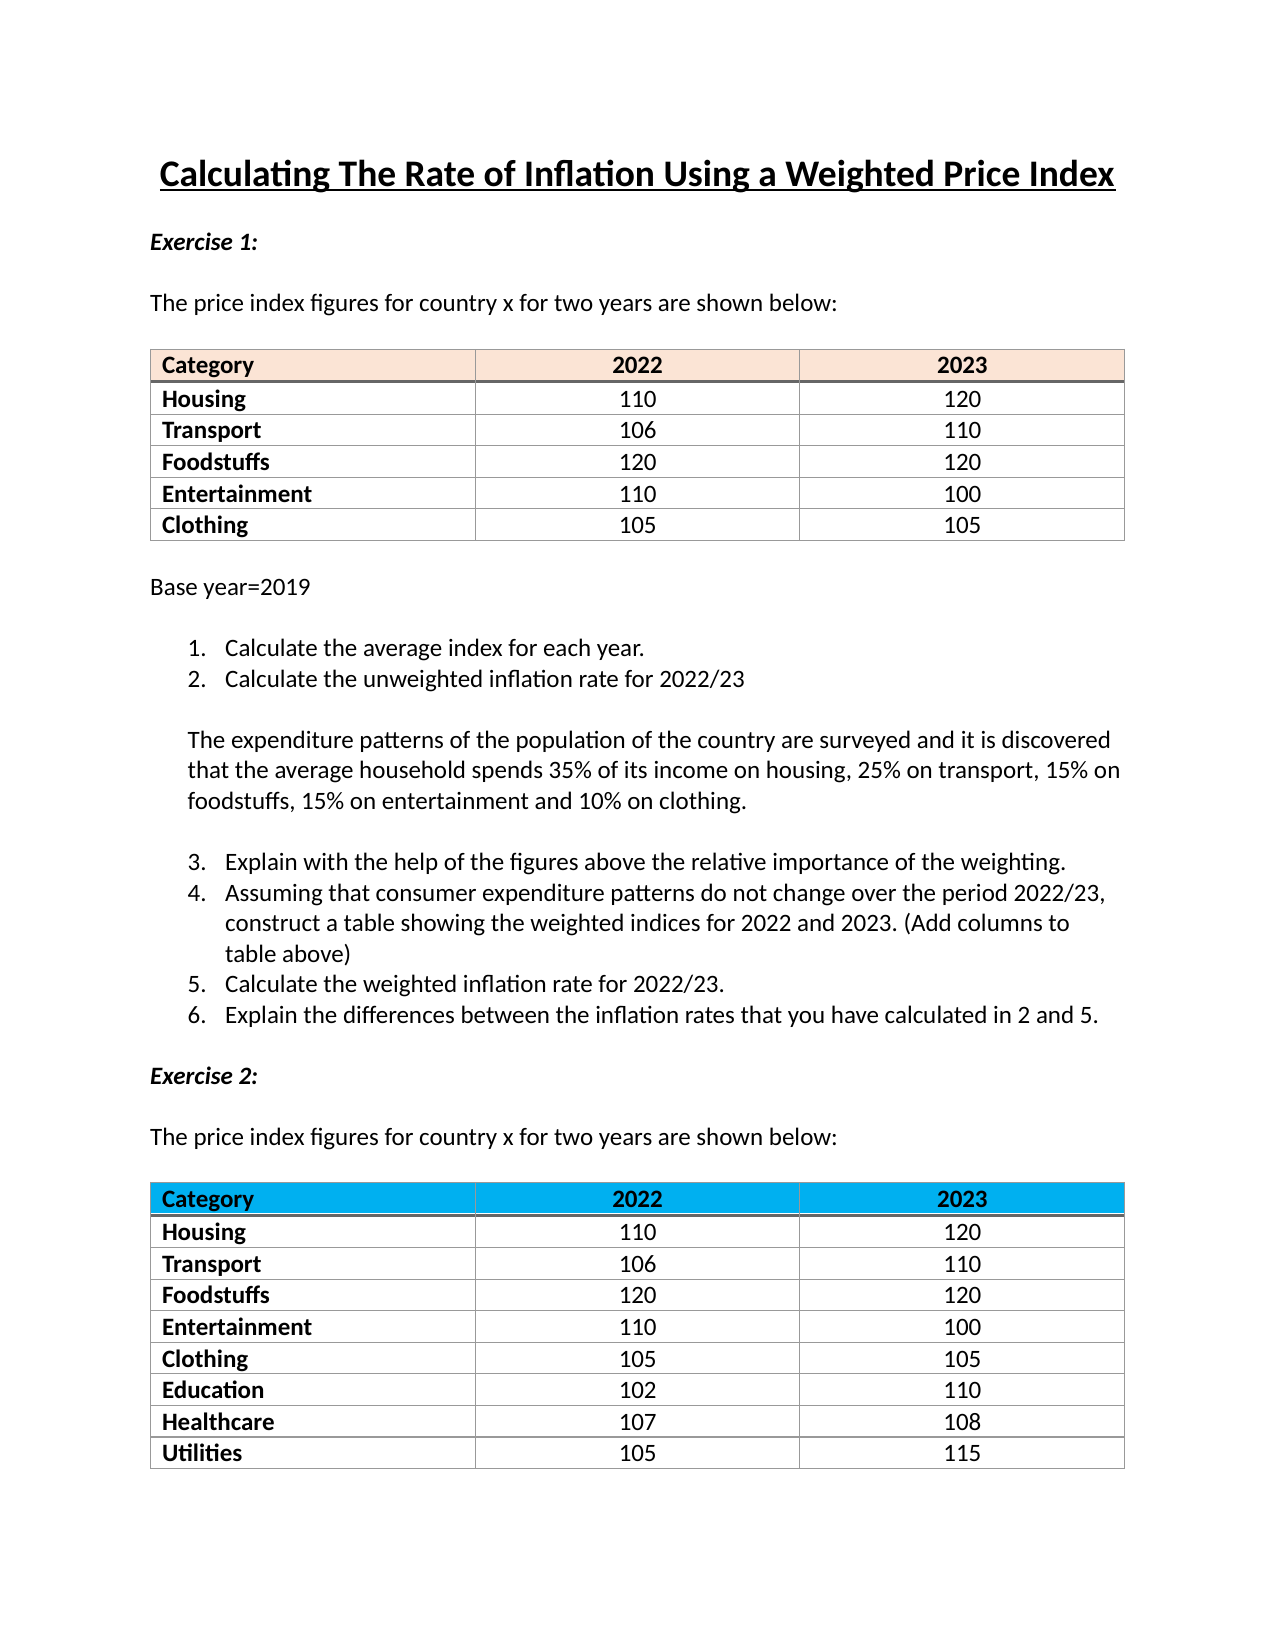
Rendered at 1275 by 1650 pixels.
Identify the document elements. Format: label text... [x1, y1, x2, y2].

table_cell 108 [800, 1406, 1124, 1436]
table_cell 120 [800, 383, 1124, 414]
table_cell Foodstuffs [151, 1280, 475, 1310]
table_cell Clothing [151, 509, 475, 540]
list Assuming that consumer expenditure patterns do not change over the period 2022/23, construct a table showing the weighted indices for 2022 and 2023. (Add columns to table above) [187, 877, 1125, 968]
table_header 2023 [800, 1183, 1124, 1213]
list Calculate the unweighted inflation rate for 2022/23 [187, 663, 1125, 693]
table_cell Utilities [151, 1438, 475, 1468]
table_cell 120 [476, 1280, 799, 1310]
table_cell 115 [800, 1438, 1124, 1468]
table_cell Healthcare [151, 1406, 475, 1436]
text Exercise 2: [150, 1060, 1125, 1090]
table_cell 107 [476, 1406, 799, 1436]
text Exercise 1: [150, 226, 1125, 257]
table_cell Foodstuffs [151, 446, 475, 477]
table_cell 102 [476, 1374, 799, 1405]
table_cell 110 [476, 478, 799, 508]
table_cell Clothing [151, 1343, 475, 1373]
text The price index figures for country x for two years are shown below: [150, 287, 1125, 318]
table_cell Transport [151, 1248, 475, 1279]
table_cell 120 [476, 446, 799, 477]
table_cell 110 [800, 415, 1124, 445]
table_cell 106 [476, 415, 799, 445]
table_cell 100 [800, 1311, 1124, 1342]
table_cell 100 [800, 478, 1124, 508]
table_cell 105 [800, 509, 1124, 540]
table_header 2022 [476, 350, 799, 380]
table_cell 110 [800, 1374, 1124, 1405]
table_cell 106 [476, 1248, 799, 1279]
text The price index figures for country x for two years are shown below: [150, 1121, 1125, 1151]
table_cell 120 [800, 1280, 1124, 1310]
table_header 2022 [476, 1183, 799, 1213]
text The expenditure patterns of the population of the country are surveyed and it is discovered that the average household spends 35% of its income on housing, 25% on transport, 15% on foodstuffs, 15% on entertainment and 10% on clothing. [187, 724, 1125, 816]
table_cell Housing [151, 1217, 475, 1247]
list Calculate the average index for each year. [187, 632, 1125, 663]
table_cell 105 [476, 509, 799, 540]
text Calculating The Rate of Inflation Using a Weighted Price Index [150, 150, 1125, 196]
table_cell Transport [151, 415, 475, 445]
list Explain the differences between the inflation rates that you have calculated in 2 and 5. [187, 999, 1125, 1029]
table_header 2023 [800, 350, 1124, 380]
table_cell Education [151, 1374, 475, 1405]
table_header Category [151, 1183, 475, 1213]
table_cell 110 [476, 1311, 799, 1342]
list Calculate the weighted inflation rate for 2022/23. [187, 968, 1125, 999]
table_cell 110 [800, 1248, 1124, 1279]
table_cell 105 [476, 1343, 799, 1373]
table_cell 110 [476, 1217, 799, 1247]
text Base year=2019 [150, 571, 1125, 602]
table_cell Entertainment [151, 478, 475, 508]
table_cell Entertainment [151, 1311, 475, 1342]
table_cell 105 [476, 1438, 799, 1468]
table_cell 105 [800, 1343, 1124, 1373]
table_cell 120 [800, 1217, 1124, 1247]
list Explain with the help of the figures above the relative importance of the weighting. [187, 846, 1125, 877]
table_cell 110 [476, 383, 799, 414]
table_cell 120 [800, 446, 1124, 477]
table_cell Housing [151, 383, 475, 414]
table_header Category [151, 350, 475, 380]
